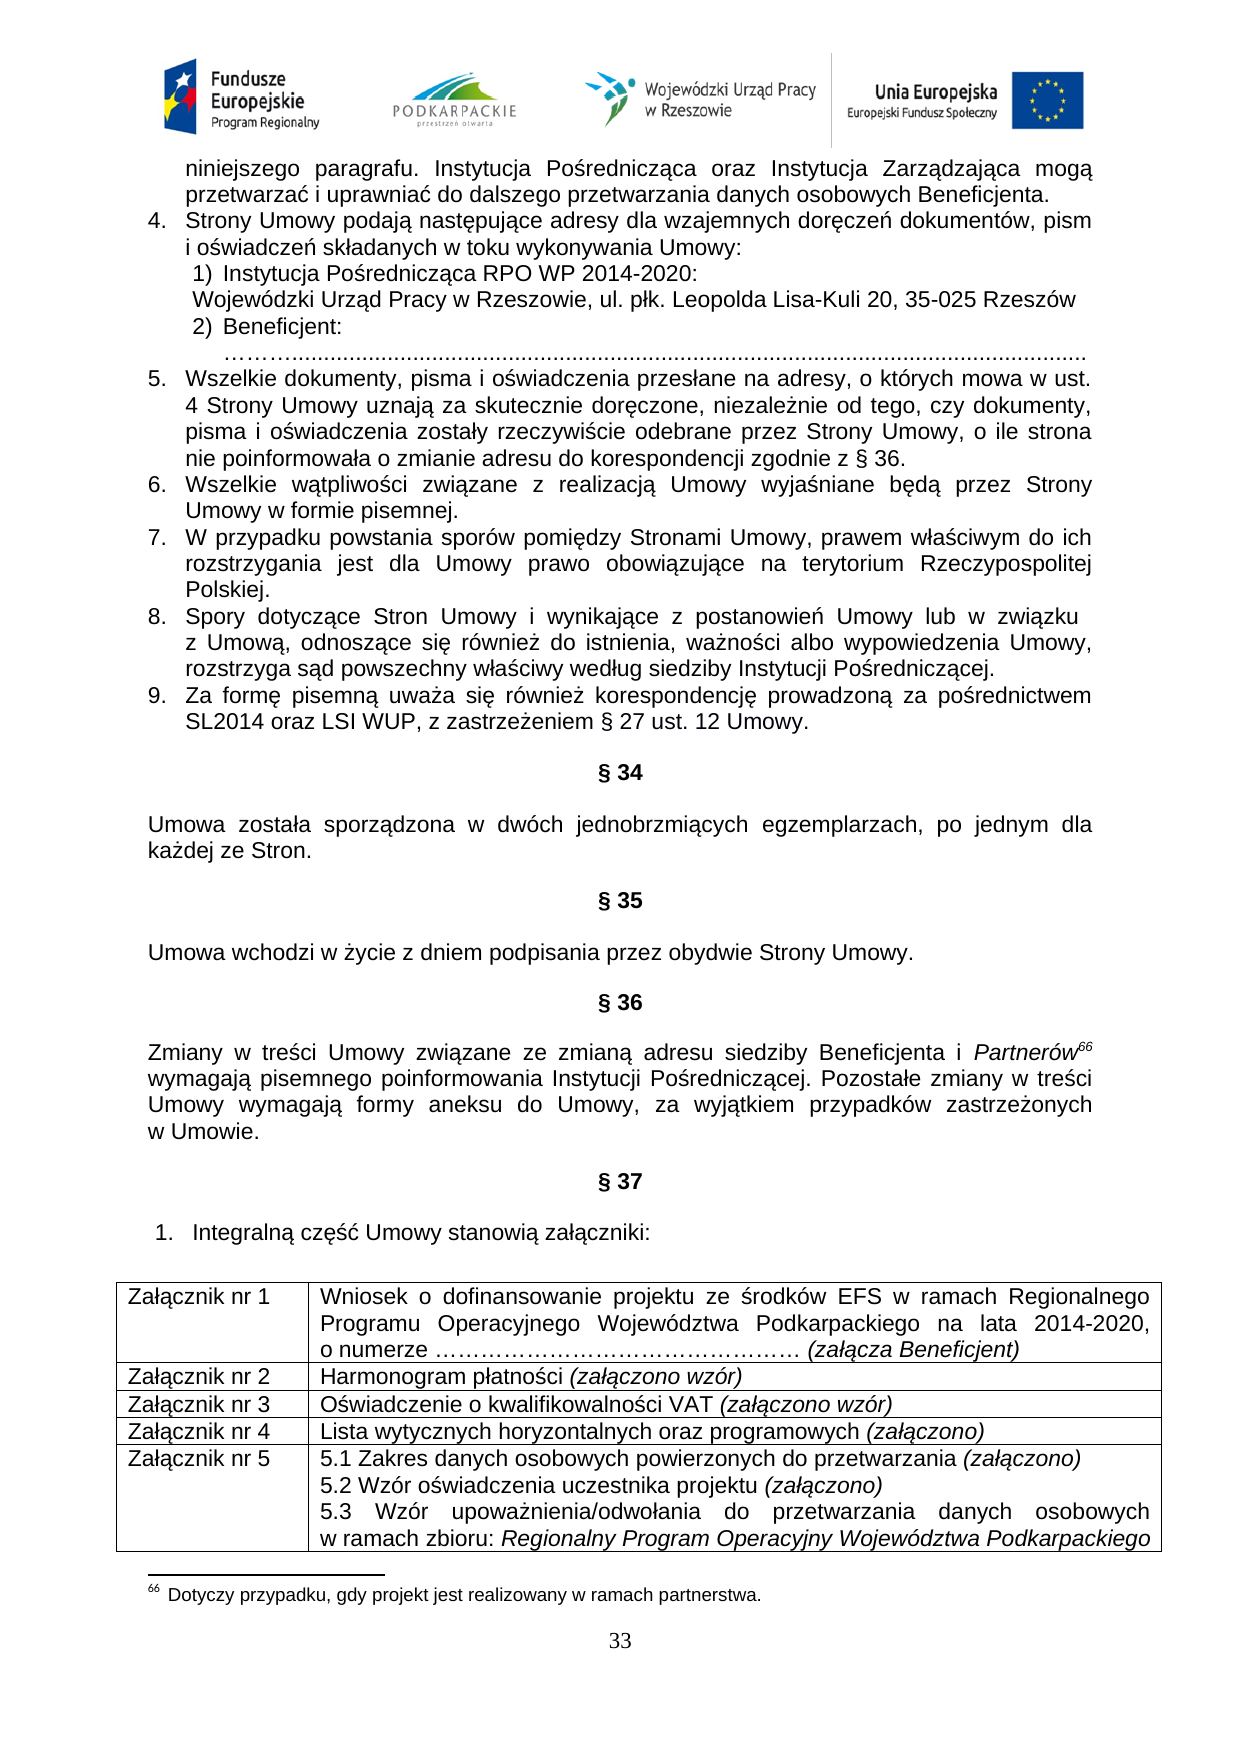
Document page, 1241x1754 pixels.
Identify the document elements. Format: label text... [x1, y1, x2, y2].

list Za formę pisemną uważa się również korespondencję prowadzoną za pośrednictwem SL2014 oraz LSI WUP, z zastrzeżeniem § 27 ust. 12 Umowy. [148, 682, 1093, 734]
table_header Załącznik nr 1 [117, 1283, 308, 1362]
table_cell Załącznik nr 4 [117, 1418, 308, 1444]
text Umowa wchodzi w życie z dniem podpisania przez obydwie Strony Umowy. [148, 938, 1093, 965]
text § 34 [148, 759, 1093, 786]
list Integralną część Umowy stanowią załączniki: [154, 1219, 1093, 1246]
list Spory dotyczące Stron Umowy i wynikające z postanowień Umowy lub w związku z Umową, odnoszące się również do istnienia, ważności albo wypowiedzenia Umowy, rozstrzyga sąd powszechny właściwy według siedziby Instytucji Pośredniczącej. [148, 603, 1093, 682]
text § 36 [148, 989, 1093, 1015]
list Wszelkie wątpliwości związane z realizacją Umowy wyjaśniane będą przez Strony Umowy w formie pisemnej. [148, 471, 1093, 523]
table_cell 5.1 Zakres danych osobowych powierzonych do przetwarzania (załączono) 5.2 Wzór oświadczenia uczestnika projektu (załączono) 5.3 Wzór upoważnienia/odwołania do przetwarzania danych osobowych w ramach zbioru: Regionalny Program Operacyjny Województwa Podkarpackiego na lata 2014-2020 (załączono) 5.4 Procedura nadania upoważnienia do przetwarzania danych osobowych w CST (załączono) 5.5 Wzór wykazu osób upoważnionych do dostępu w ramach SL2014 (załączono) 5.6Wniosek o nadanie/zmianę/wycofanie dostępu dla osoby uprawnionej w ramach SL2014 (załączono) [309, 1445, 1161, 1551]
table_cell Załącznik nr 5 [117, 1445, 308, 1551]
table_cell Harmonogram płatności (załączono wzór) [309, 1363, 1161, 1389]
text § 37 [148, 1168, 1093, 1194]
text Zmiany w treści Umowy związane ze zmianą adresu siedziby Beneficjenta i Partnerów wymagają pisemnego poinformowania Instytucji Pośredniczącej. Pozostałe zmiany w treści Umowy wymagają formy aneksu do Umowy, za wyjątkiem przypadków zastrzeżonych w Umowie. [148, 1039, 1093, 1144]
table_header Wniosek o dofinansowanie projektu ze środków EFS w ramach Regionalnego Programu Operacyjnego Województwa Podkarpackiego na lata 2014-2020, o numerze ………………………………………… (załącza Beneficjent) [309, 1283, 1161, 1362]
list W przypadku powstania sporów pomiędzy Stronami Umowy, prawem właściwym do ich rozstrzygania jest dla Umowy prawo obowiązujące na terytorium Rzeczypospolitej Polskiej. [148, 523, 1093, 603]
table_cell Załącznik nr 2 [117, 1363, 308, 1389]
list Strony Umowy podają następujące adresy dla wzajemnych doręczeń dokumentów, pism i oświadczeń składanych w toku wykonywania Umowy: [148, 207, 1093, 260]
list Instytucja Pośrednicząca RPO WP 2014-2020: [192, 260, 1093, 286]
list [148, 148, 1093, 207]
table_cell Oświadczenie o kwalifikowalności VAT (załączono wzór) [309, 1391, 1161, 1417]
list Beneficjent: ………............................................................................................................................. [192, 313, 1093, 365]
table_cell Załącznik nr 3 [117, 1391, 308, 1417]
text § 35 [148, 887, 1093, 913]
text Wojewódzki Urząd Pracy w Rzeszowie, ul. płk. Leopolda Lisa-Kuli 20, 35-025 Rzeszów [192, 286, 1093, 313]
text Umowa została sporządzona w dwóch jednobrzmiących egzemplarzach, po jednym dla każdej ze Stron. [148, 811, 1093, 863]
picture [147, 40, 1099, 155]
list Wszelkie dokumenty, pisma i oświadczenia przesłane na adresy, o których mowa w ust. 4 Strony Umowy uznają za skutecznie doręczone, niezależnie od tego, czy dokumenty, pisma i oświadczenia zostały rzeczywiście odebrane przez Strony Umowy, o ile strona nie poinformowała o zmianie adresu do korespondencji zgodnie z § 36. [148, 365, 1093, 471]
table_cell Lista wytycznych horyzontalnych oraz programowych (załączono) [309, 1418, 1161, 1444]
